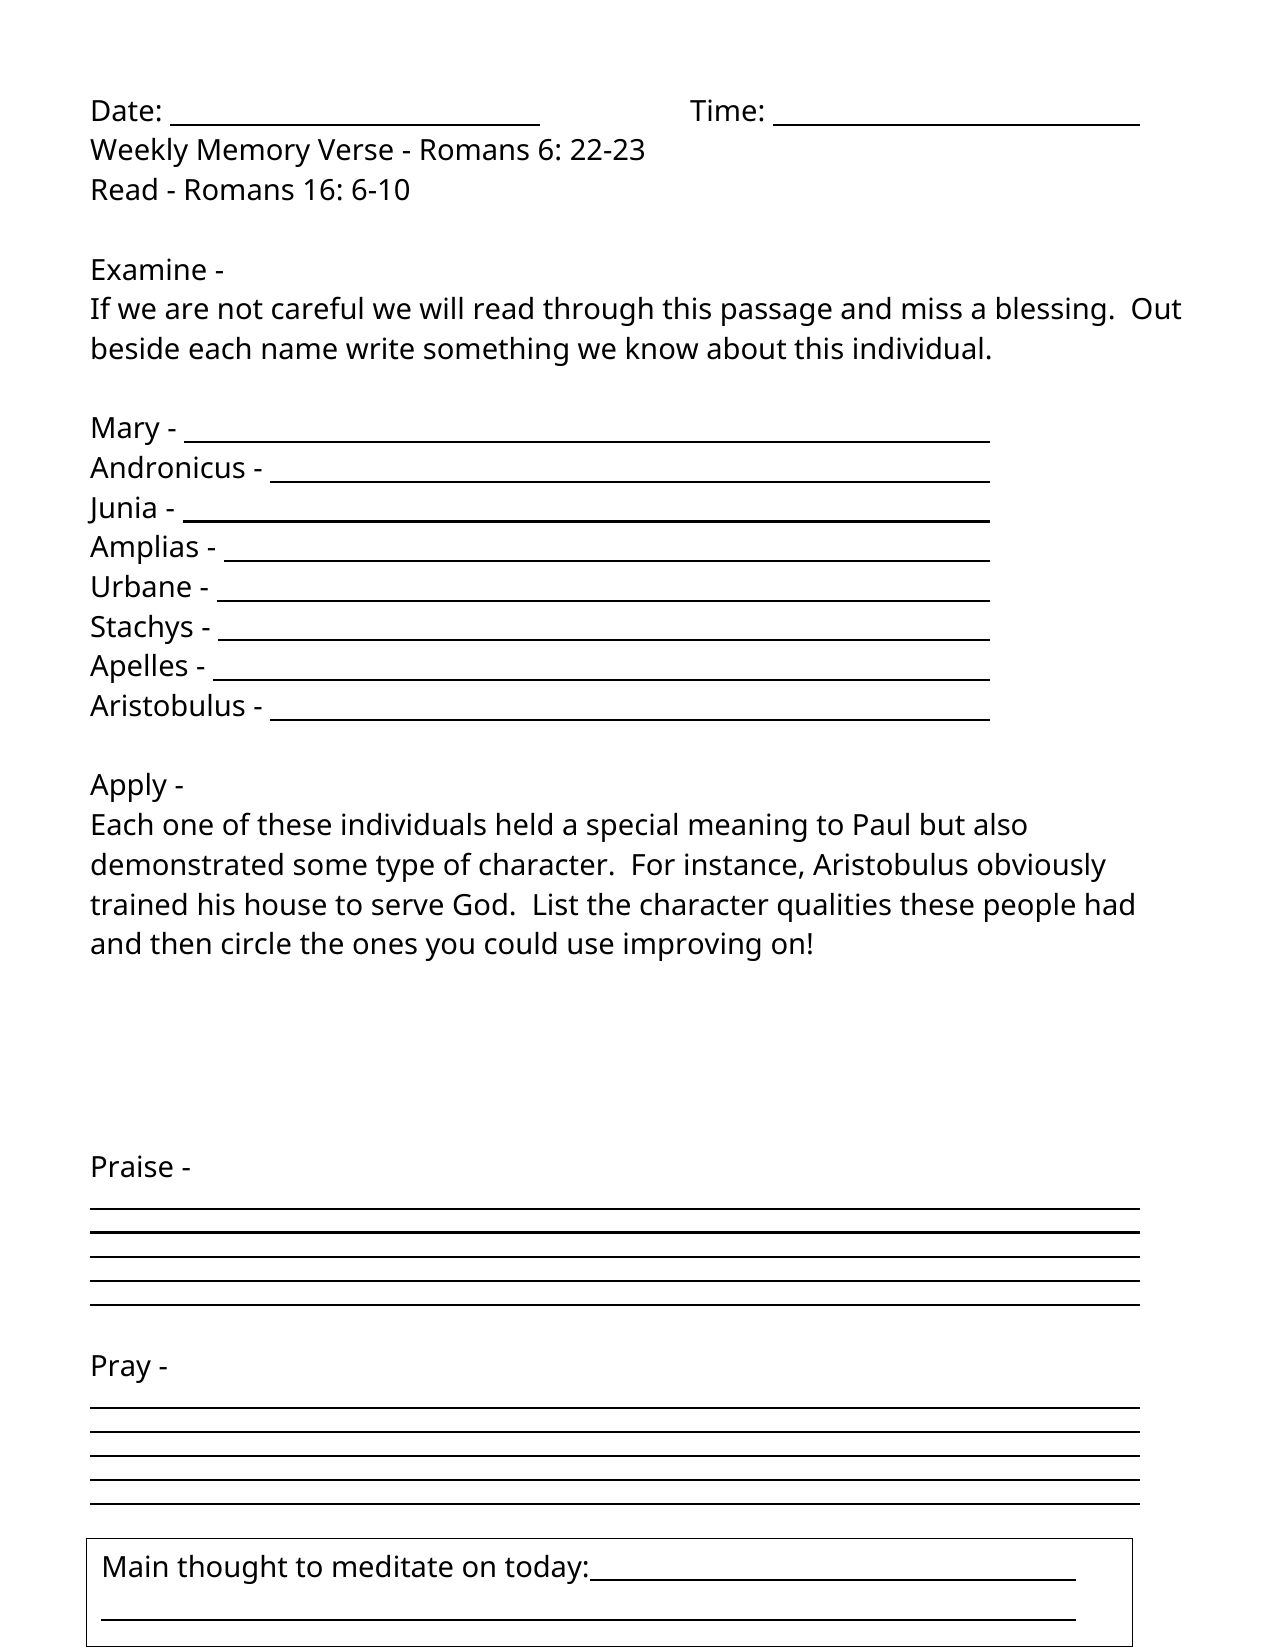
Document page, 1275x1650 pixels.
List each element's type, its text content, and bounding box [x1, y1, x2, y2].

text Date: Time: [90, 90, 1185, 130]
text Praise - [90, 1146, 1185, 1186]
text Mary - [90, 407, 1185, 447]
text Pray - [90, 1346, 1185, 1385]
text Junia - [90, 487, 1185, 527]
text Apelles - [90, 646, 1185, 685]
text Urbane - [90, 566, 1185, 606]
text Each one of these individuals held a special meaning to Paul but also demonstrated some type of character. For instance, Aristobulus obviously trained his house to serve God. List the character qualities these people had and then circle the ones you could use improving on! [90, 804, 1185, 963]
text Weekly Memory Verse - Romans 6: 22-23 [90, 130, 1185, 169]
text Stachys - [90, 606, 1185, 646]
text If we are not careful we will read through this passage and miss a blessing. Out beside each name write something we know about this individual. [90, 288, 1185, 368]
text Andronicus - [90, 447, 1185, 487]
text Examine - [90, 249, 1185, 288]
text Date: Time: [90, 1506, 1185, 1545]
text Amplias - [90, 527, 1185, 566]
text Aristobulus - [90, 685, 1185, 725]
text Apply - [90, 765, 1185, 804]
text Read - Romans 16: 6-10 [90, 169, 1185, 209]
